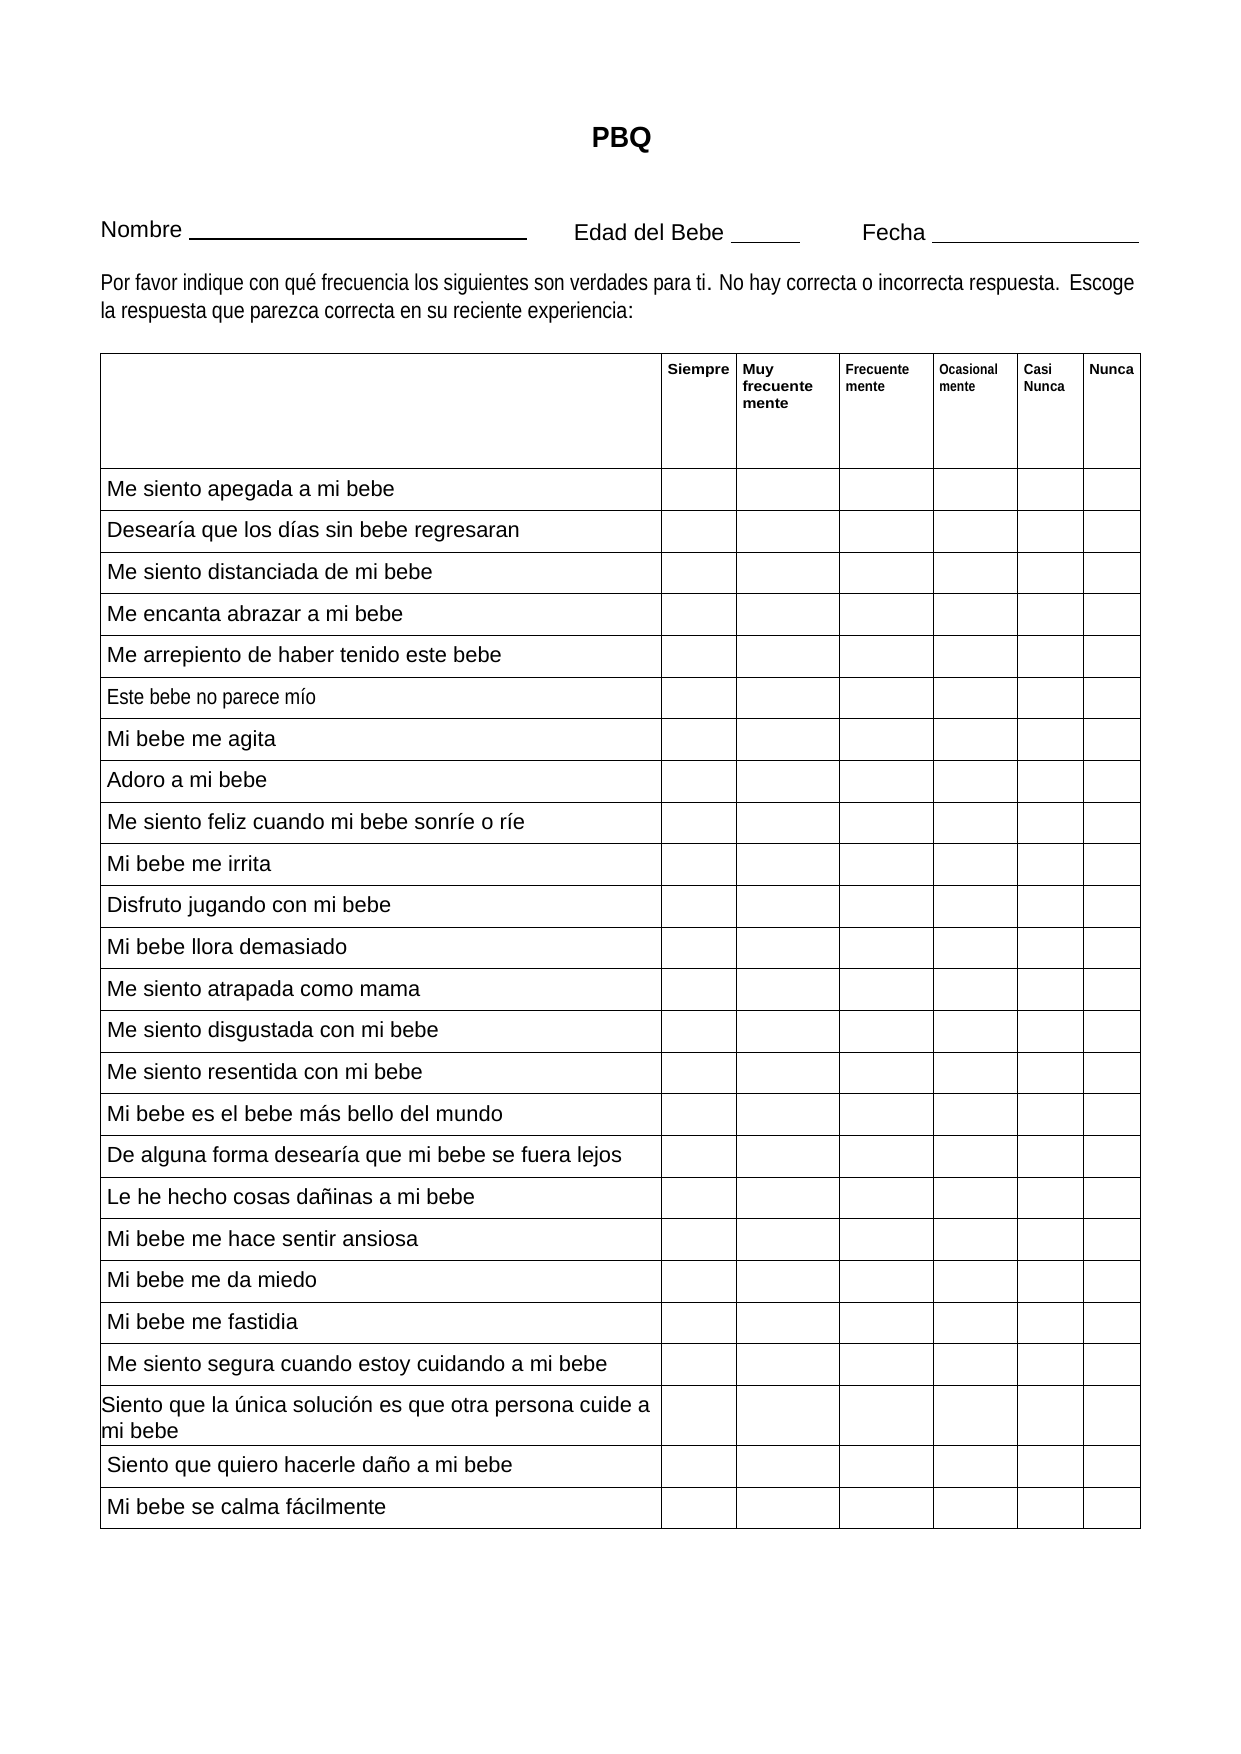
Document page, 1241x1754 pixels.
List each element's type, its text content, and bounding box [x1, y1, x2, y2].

table_cell [1018, 1261, 1083, 1301]
table_cell Me siento distanciada de mi bebe [101, 553, 661, 593]
table_cell [934, 844, 1017, 885]
table_cell [1018, 1219, 1083, 1260]
table_cell [737, 469, 839, 510]
table_cell [1084, 1219, 1140, 1260]
table_cell [1018, 761, 1083, 801]
table_cell Disfruto jugando con mi bebe [101, 886, 661, 926]
table_cell [1018, 1303, 1083, 1343]
table_cell [1084, 761, 1140, 801]
table_cell Mi bebe se calma fácilmente [101, 1488, 661, 1528]
table_cell Mi bebe es el bebe más bello del mundo [101, 1094, 661, 1135]
table_cell [1018, 678, 1083, 718]
table_cell [662, 1261, 736, 1301]
table_cell [1084, 844, 1140, 885]
table_cell [1018, 803, 1083, 843]
table_cell [737, 594, 839, 635]
table_cell [737, 1053, 839, 1093]
table_cell [662, 1488, 736, 1528]
text Nombre [100, 215, 536, 241]
text Por favor indique con qué frecuencia los siguientes son verdades para ti. No hay correcta o incorrecta respuesta. Escoge la respuesta que parezca correcta en su reciente experiencia: [100, 269, 1146, 323]
table_cell [840, 1178, 933, 1218]
table_cell [934, 928, 1017, 968]
table_cell [934, 678, 1017, 718]
table_cell [662, 1136, 736, 1176]
table_header Frecuentemente [840, 354, 933, 468]
table_cell [1084, 553, 1140, 593]
table_cell Me siento atrapada como mama [101, 969, 661, 1010]
table_cell [737, 1219, 839, 1260]
table_cell [1018, 1094, 1083, 1135]
table_cell Me siento resentida con mi bebe [101, 1053, 661, 1093]
table_cell [737, 928, 839, 968]
table_cell [1084, 1303, 1140, 1343]
table_cell [840, 928, 933, 968]
table_cell [934, 803, 1017, 843]
table_cell [662, 1446, 736, 1486]
table_cell [1018, 553, 1083, 593]
table_header Casi Nunca [1018, 354, 1083, 468]
table_cell [1084, 511, 1140, 551]
table_cell [737, 1344, 839, 1385]
table_cell [840, 1303, 933, 1343]
table_cell [1084, 886, 1140, 926]
table_cell [662, 1303, 736, 1343]
table_cell [662, 1011, 736, 1051]
table_cell [840, 1344, 933, 1385]
table_cell [1018, 469, 1083, 510]
table_cell [1084, 469, 1140, 510]
table_cell [662, 553, 736, 593]
table_cell [1018, 1053, 1083, 1093]
table_cell [737, 969, 839, 1010]
table_cell [1084, 1053, 1140, 1093]
table_cell [1084, 1446, 1140, 1486]
table_cell Me encanta abrazar a mi bebe [101, 594, 661, 635]
table_cell [934, 1178, 1017, 1218]
table_cell [934, 553, 1017, 593]
table_cell [1018, 1178, 1083, 1218]
table_cell [840, 511, 933, 551]
table_cell [840, 678, 933, 718]
table_cell [1084, 1011, 1140, 1051]
table_cell [840, 761, 933, 801]
table_cell [1018, 636, 1083, 676]
table_cell [934, 1094, 1017, 1135]
table_cell [934, 636, 1017, 676]
table_cell [737, 1446, 839, 1486]
table_cell [662, 719, 736, 760]
table_cell Siento que la única solución es que otra persona cuide a mi bebe [101, 1386, 661, 1445]
table_cell [1018, 594, 1083, 635]
table_cell [737, 761, 839, 801]
table_cell [737, 803, 839, 843]
table_header Nunca [1084, 354, 1140, 468]
table_cell [840, 886, 933, 926]
table_cell [934, 1446, 1017, 1486]
table_cell [1018, 1136, 1083, 1176]
table_cell [934, 1053, 1017, 1093]
table_cell [662, 928, 736, 968]
table_cell [1018, 511, 1083, 551]
table_cell [662, 844, 736, 885]
table_cell Le he hecho cosas dañinas a mi bebe [101, 1178, 661, 1218]
table_cell [662, 761, 736, 801]
table_cell [1018, 886, 1083, 926]
table_cell Mi bebe me hace sentir ansiosa [101, 1219, 661, 1260]
table_cell [840, 1446, 933, 1486]
table_cell [934, 1011, 1017, 1051]
table_cell [737, 511, 839, 551]
table_cell [840, 1053, 933, 1093]
table_cell [840, 636, 933, 676]
table_cell [737, 636, 839, 676]
table_cell [1084, 719, 1140, 760]
table_cell [1018, 1011, 1083, 1051]
table_cell [1084, 1178, 1140, 1218]
table_cell Siento que quiero hacerle daño a mi bebe [101, 1446, 661, 1486]
table_cell Me siento feliz cuando mi bebe sonríe o ríe [101, 803, 661, 843]
text Edad del Bebe [574, 219, 801, 244]
table_cell [737, 678, 839, 718]
table_cell [1018, 969, 1083, 1010]
table_cell [1084, 1344, 1140, 1385]
table_cell [662, 1344, 736, 1385]
table_cell [1018, 928, 1083, 968]
table_cell [1018, 1386, 1083, 1445]
table_cell [737, 886, 839, 926]
table_cell [934, 1488, 1017, 1528]
table_cell [737, 1094, 839, 1135]
text PBQ [586, 120, 657, 153]
table_cell Mi bebe me da miedo [101, 1261, 661, 1301]
table_cell [737, 1011, 839, 1051]
table_cell [662, 678, 736, 718]
table_cell [1084, 969, 1140, 1010]
table_cell [1084, 928, 1140, 968]
table_cell Mi bebe me agita [101, 719, 661, 760]
table_cell [840, 719, 933, 760]
table_cell [934, 761, 1017, 801]
table_cell [662, 1219, 736, 1260]
table_cell [840, 1011, 933, 1051]
table_cell [840, 1219, 933, 1260]
text Fecha [862, 219, 1155, 244]
table_cell [737, 1303, 839, 1343]
table_cell [840, 469, 933, 510]
table_header [101, 354, 661, 468]
table_cell Mi bebe me fastidia [101, 1303, 661, 1343]
table_cell [840, 1261, 933, 1301]
table_cell [1084, 1136, 1140, 1176]
table_cell [662, 594, 736, 635]
table_cell [840, 969, 933, 1010]
table_cell Me arrepiento de haber tenido este bebe [101, 636, 661, 676]
table_header Ocasionalmente [934, 354, 1017, 468]
table_cell [662, 1386, 736, 1445]
table_cell [934, 511, 1017, 551]
table_cell [934, 886, 1017, 926]
table_cell [737, 844, 839, 885]
table_cell [934, 469, 1017, 510]
table_cell [737, 553, 839, 593]
table_header Muy frecuentemente [737, 354, 839, 468]
table_cell [840, 844, 933, 885]
table_cell Desearía que los días sin bebe regresaran [101, 511, 661, 551]
table_cell Me siento apegada a mi bebe [101, 469, 661, 510]
table_cell [934, 1136, 1017, 1176]
table_header Siempre [662, 354, 736, 468]
table_cell [1084, 1386, 1140, 1445]
table_cell [737, 1178, 839, 1218]
table_cell [934, 1386, 1017, 1445]
table_cell [1018, 719, 1083, 760]
table_cell [1084, 678, 1140, 718]
table_cell [737, 1136, 839, 1176]
table_cell [662, 469, 736, 510]
table_cell [934, 1344, 1017, 1385]
table_cell [662, 1094, 736, 1135]
table_cell [662, 1053, 736, 1093]
table_cell [934, 594, 1017, 635]
table_cell [1084, 1488, 1140, 1528]
table_cell Adoro a mi bebe [101, 761, 661, 801]
table_cell [662, 969, 736, 1010]
table_cell [662, 511, 736, 551]
table_cell De alguna forma desearía que mi bebe se fuera lejos [101, 1136, 661, 1176]
table_cell [840, 553, 933, 593]
table_cell [1018, 1446, 1083, 1486]
table_cell [1084, 636, 1140, 676]
table_cell Mi bebe me irrita [101, 844, 661, 885]
table_cell [1084, 1094, 1140, 1135]
table_cell Este bebe no parece mío [101, 678, 661, 718]
table_cell [737, 1386, 839, 1445]
table_cell [1084, 1261, 1140, 1301]
table_cell [662, 1178, 736, 1218]
table_cell [1018, 844, 1083, 885]
table_cell [1018, 1344, 1083, 1385]
table_cell [662, 636, 736, 676]
table_cell Mi bebe llora demasiado [101, 928, 661, 968]
table_cell [737, 719, 839, 760]
table_cell [1084, 803, 1140, 843]
table_cell [662, 886, 736, 926]
table_cell [662, 803, 736, 843]
table_cell [934, 1219, 1017, 1260]
table_cell [840, 803, 933, 843]
table_cell [934, 719, 1017, 760]
table_cell [840, 1386, 933, 1445]
table_cell [737, 1488, 839, 1528]
table_cell Me siento disgustada con mi bebe [101, 1011, 661, 1051]
table_cell [1018, 1488, 1083, 1528]
table_cell [934, 1303, 1017, 1343]
table_cell [840, 1094, 933, 1135]
table_cell [1084, 594, 1140, 635]
table_cell [840, 594, 933, 635]
table_cell [934, 969, 1017, 1010]
table_cell Me siento segura cuando estoy cuidando a mi bebe [101, 1344, 661, 1385]
table_cell [737, 1261, 839, 1301]
table_cell [934, 1261, 1017, 1301]
table_cell [840, 1488, 933, 1528]
table_cell [840, 1136, 933, 1176]
